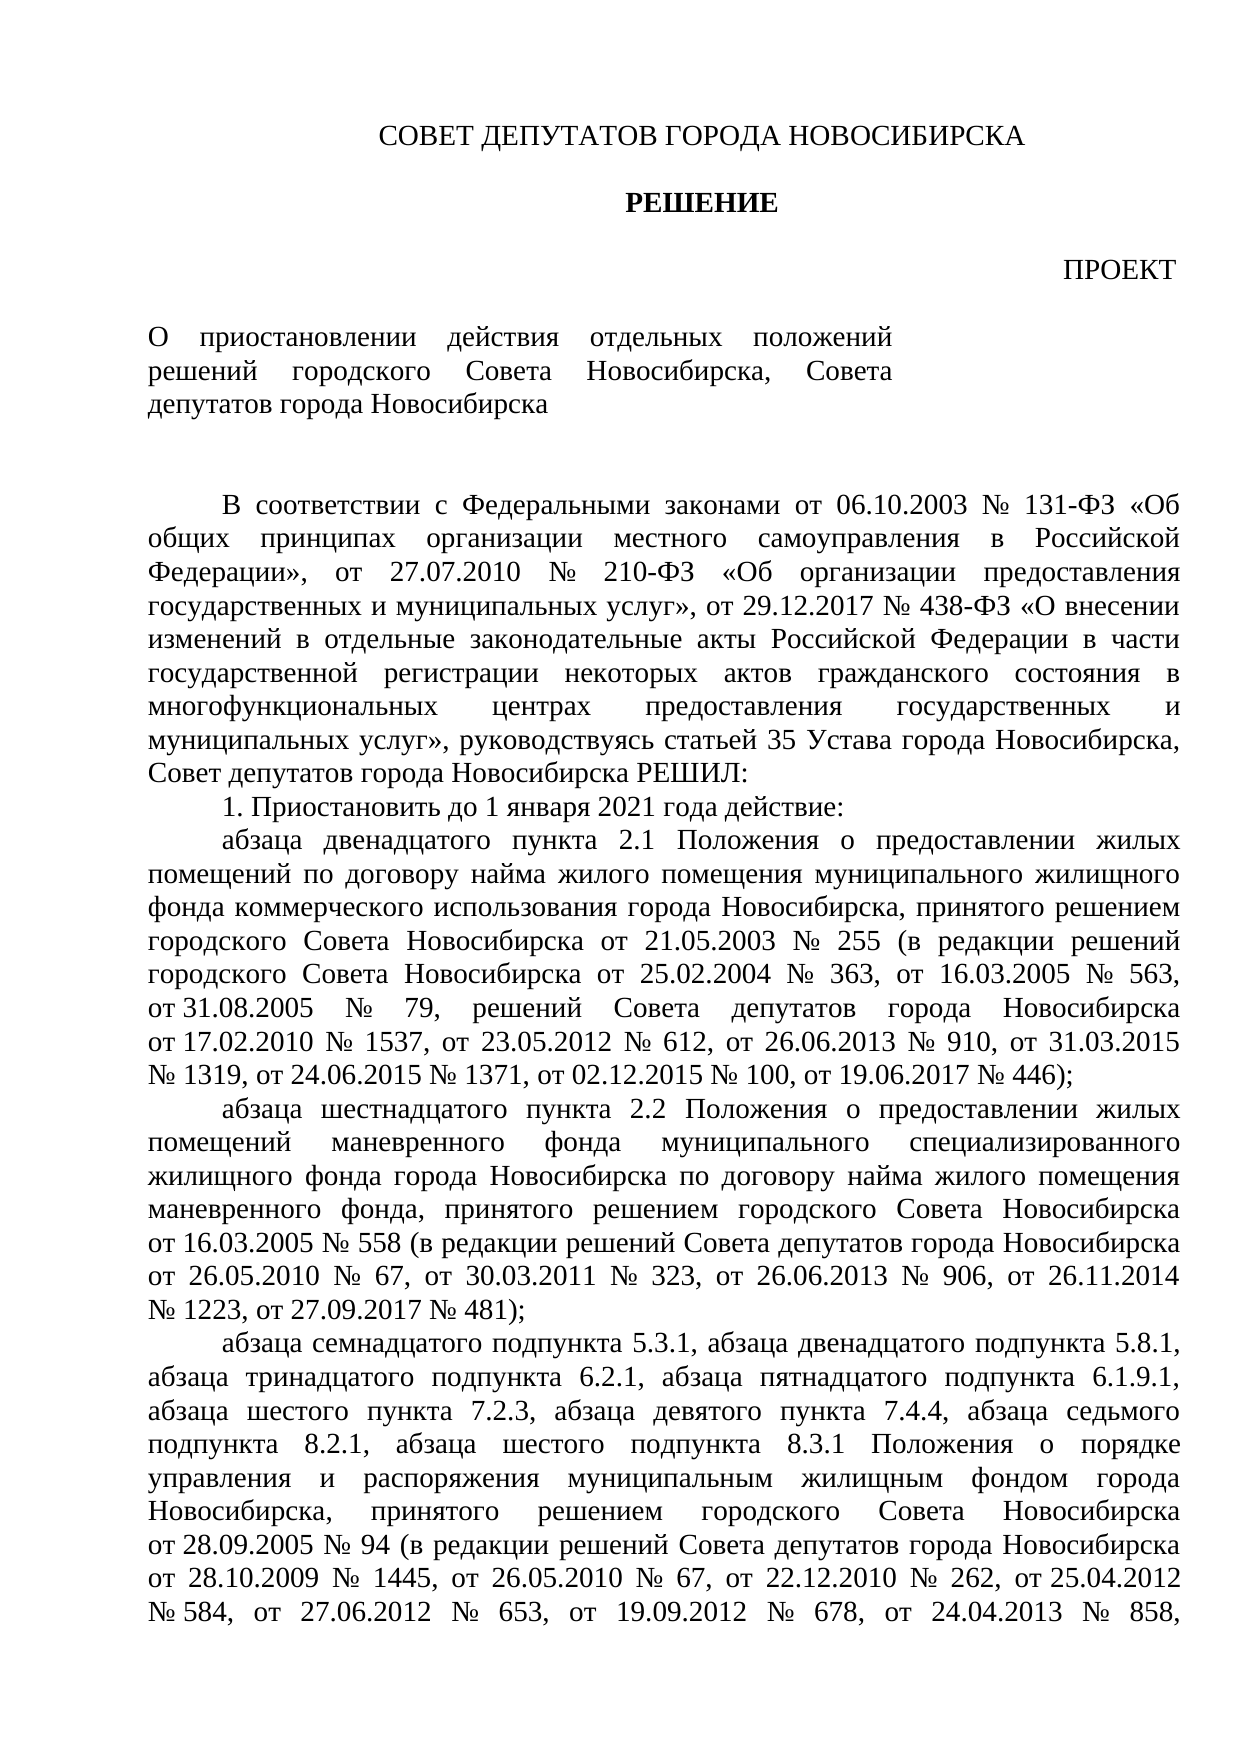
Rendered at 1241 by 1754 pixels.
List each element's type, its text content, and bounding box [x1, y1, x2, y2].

text В соответствии с Федеральными законами от 06.10.2003 № 131-ФЗ «Об общих принципах организации местного самоуправления в Российской Федерации», от 27.07.2010 № 210-ФЗ «Об организации предоставления государственных и муниципальных услуг», от 29.12.2017 № 438-ФЗ «О внесении изменений в отдельные законодательные акты Российской Федерации в части государственной регистрации некоторых актов гражданского состояния в многофункциональных центрах предоставления государственных и муниципальных услуг», руководствуясь статьей 35 Устава города Новосибирска, Совет депутатов города Новосибирска РЕШИЛ: [148, 487, 1181, 789]
text абзаца шестнадцатого пункта 2.2 Положения о предоставлении жилых помещений маневренного фонда муниципального специализированного жилищного фонда города Новосибирска по договору найма жилого помещения маневренного фонда, принятого решением городского Совета Новосибирска от 16.03.2005 № 558 (в редакции решений Совета депутатов города Новосибирска от 26.05.2010 № 67, от 30.03.2011 № 323, от 26.06.2013 № 906, от 26.11.2014 № 1223, от 27.09.2017 № 481); [148, 1091, 1181, 1326]
text СОВЕТ ДЕПУТАТОВ ГОРОДА НОВОСИБИРСКА [148, 118, 1181, 152]
text РЕШЕНИЕ [148, 185, 1181, 219]
table_header О приостановлении действия отдельных положений решений городского Совета Новосибирска, Совета депутатов города Новосибирска [137, 319, 945, 420]
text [148, 1326, 1181, 1627]
text абзаца двенадцатого пункта 2.1 Положения о предоставлении жилых помещений по договору найма жилого помещения муниципального жилищного фонда коммерческого использования города Новосибирска, принятого решением городского Совета Новосибирска от 21.05.2003 № 255 (в редакции решений городского Совета Новосибирска от 25.02.2004 № 363, от 16.03.2005 № 563, от 31.08.2005 № 79, решений Совета депутатов города Новосибирска от 17.02.2010 № 1537, от 23.05.2012 № 612, от 26.06.2013 № 910, от 31.03.2015 № 1319, от 24.06.2015 № 1371, от 02.12.2015 № 100, от 19.06.2017 № 446); [148, 822, 1181, 1091]
text 1. Приостановить до 1 января 2021 года действие: [148, 789, 1181, 822]
text ПРОЕКТ [148, 252, 1181, 286]
